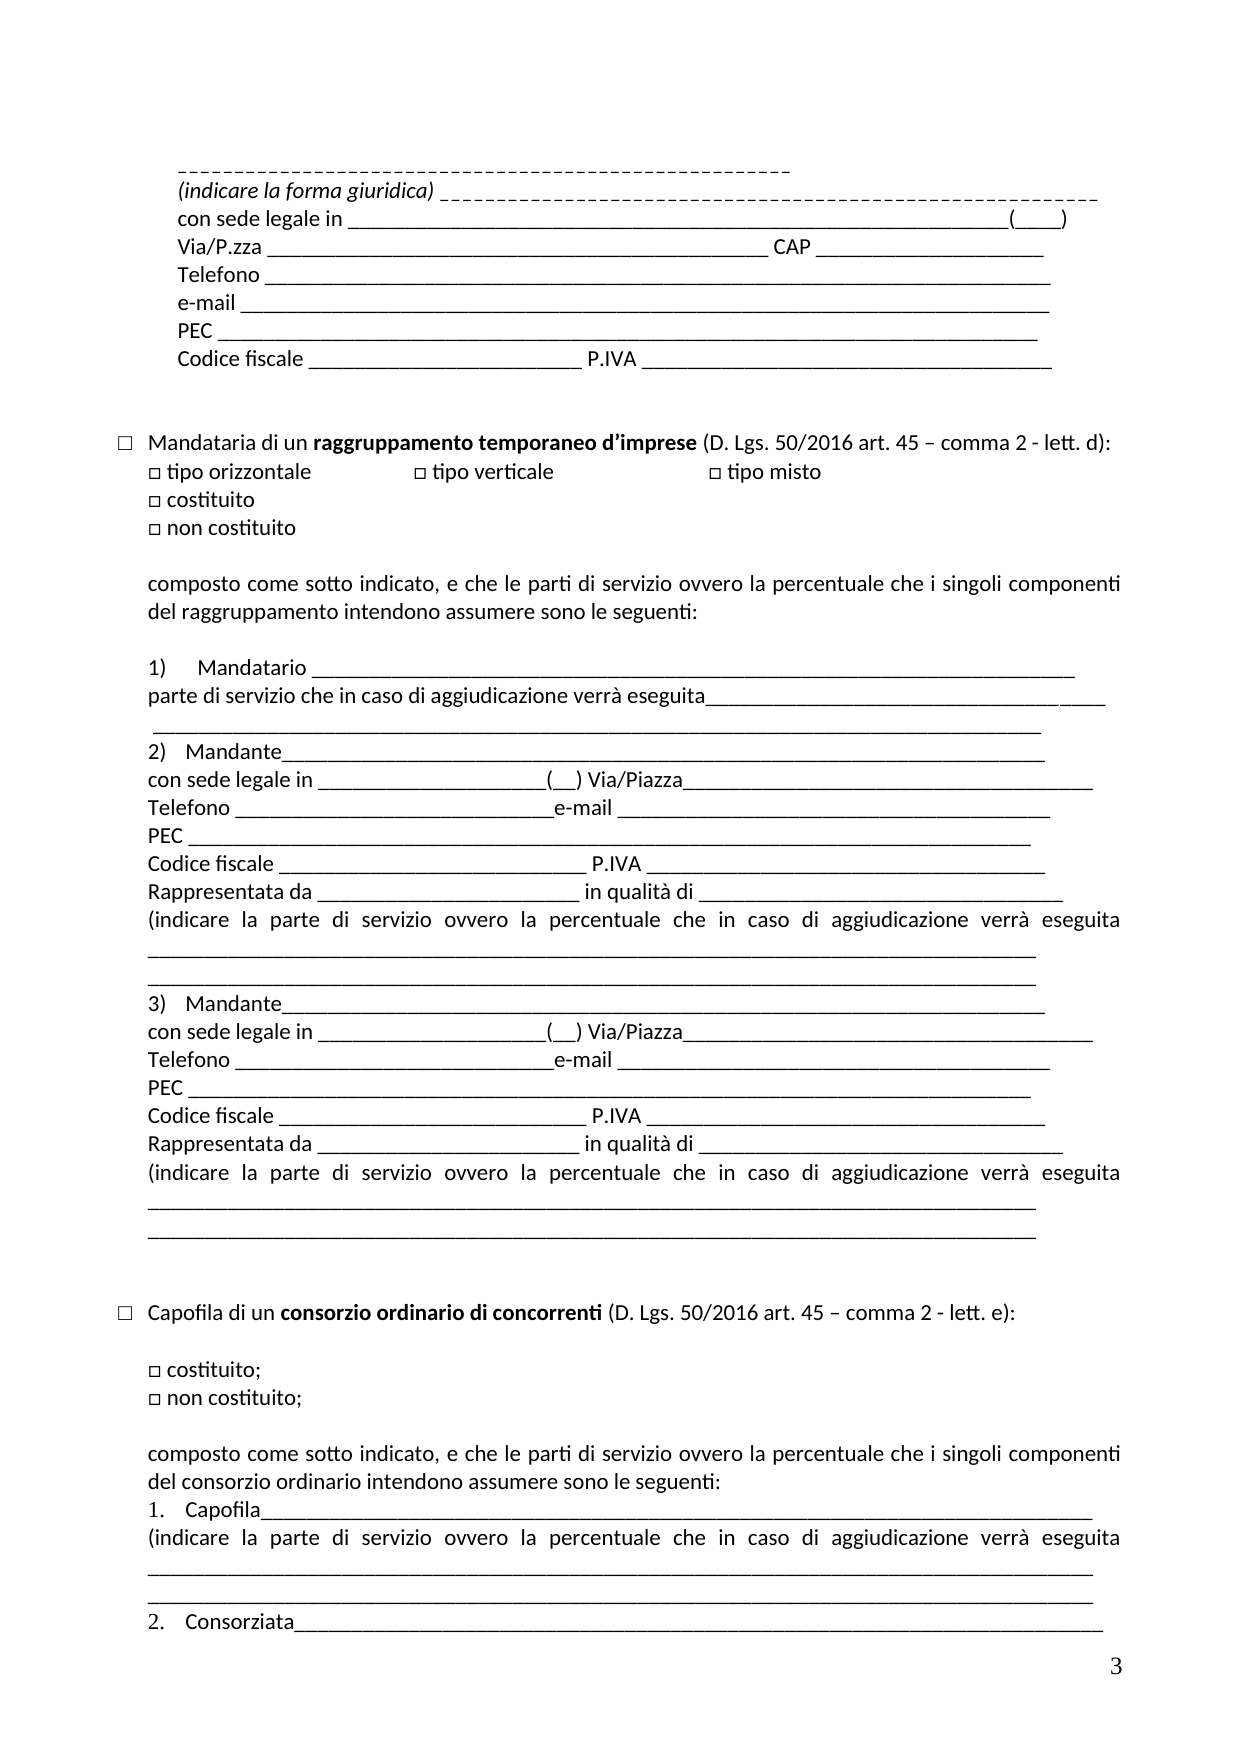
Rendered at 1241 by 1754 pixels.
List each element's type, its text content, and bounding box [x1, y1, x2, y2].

text □ non costituito [148, 513, 1122, 541]
text (indicare la parte di servizio ovvero la percentuale che in caso di aggiudicazione verrà eseguita ______________________________________________________________________________ [148, 1158, 1122, 1214]
text composto come sotto indicato, e che le parti di servizio ovvero la percentuale che i singoli componenti del consorzio ordinario intendono assumere sono le seguenti: [148, 1439, 1122, 1495]
text Via/P.zza ____________________________________________ CAP ____________________ [177, 232, 1122, 260]
text con sede legale in __________________________________________________________(____) [177, 204, 1122, 232]
text PEC ________________________________________________________________________ [177, 316, 1122, 344]
list Consorziata_______________________________________________________________________ [148, 1607, 1122, 1635]
text □ tipo orizzontale □ tipo verticale □ tipo misto [148, 457, 1122, 485]
list Mandataria di un raggruppamento temporaneo d’imprese (D. Lgs. 50/2016 art. 45 – comma 2 - lett. d): [118, 428, 1122, 457]
text Telefono _____________________________________________________________________ [177, 260, 1122, 288]
text e-mail _______________________________________________________________________ [177, 288, 1122, 316]
text ___________________________________________________________________________________ [148, 1579, 1122, 1607]
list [148, 148, 1122, 176]
text Codice fiscale ___________________________ P.IVA ___________________________________ [148, 849, 1122, 877]
list Capofila_________________________________________________________________________ [148, 1495, 1122, 1523]
list Mandante___________________________________________________________________ [148, 989, 1122, 1017]
list (indicare la forma giuridica) __________________________________________________________ [177, 176, 1122, 204]
text ______________________________________________________________________________ [148, 961, 1122, 989]
list Codice fiscale ________________________ P.IVA ____________________________________ [177, 344, 1122, 372]
text (indicare la parte di servizio ovvero la percentuale che in caso di aggiudicazione verrà eseguita ______________________________________________________________________________ [148, 905, 1122, 961]
text PEC __________________________________________________________________________ [148, 821, 1122, 849]
text □ non costituito; [118, 1383, 1122, 1411]
text PEC __________________________________________________________________________ [148, 1073, 1122, 1102]
text □ costituito [148, 485, 1122, 513]
text □ costituito; [118, 1355, 1122, 1383]
text composto come sotto indicato, e che le parti di servizio ovvero la percentuale che i singoli componenti del raggruppamento intendono assumere sono le seguenti: [148, 569, 1122, 625]
list Mandatario ___________________________________________________________________ [148, 653, 1122, 681]
text Rappresentata da _______________________ in qualità di ________________________________ [148, 877, 1122, 905]
list Capofila di un consorzio ordinario di concorrenti (D. Lgs. 50/2016 art. 45 – comma 2 - lett. e): [118, 1298, 1122, 1327]
text ______________________________________________________________________________ [148, 1214, 1122, 1242]
text Telefono ____________________________e-mail ______________________________________ [148, 793, 1122, 821]
text Telefono ____________________________e-mail ______________________________________ [148, 1046, 1122, 1073]
text Rappresentata da _______________________ in qualità di ________________________________ [148, 1129, 1122, 1158]
text Codice fiscale ___________________________ P.IVA ___________________________________ [148, 1102, 1122, 1129]
text parte di servizio che in caso di aggiudicazione verrà eseguita___________________________________ [148, 681, 1122, 709]
text con sede legale in ____________________(__) Via/Piazza____________________________________ [148, 765, 1122, 793]
text ______________________________________________________________________________ [148, 709, 1122, 737]
list Mandante___________________________________________________________________ [148, 737, 1122, 765]
text con sede legale in ____________________(__) Via/Piazza____________________________________ [148, 1017, 1122, 1046]
